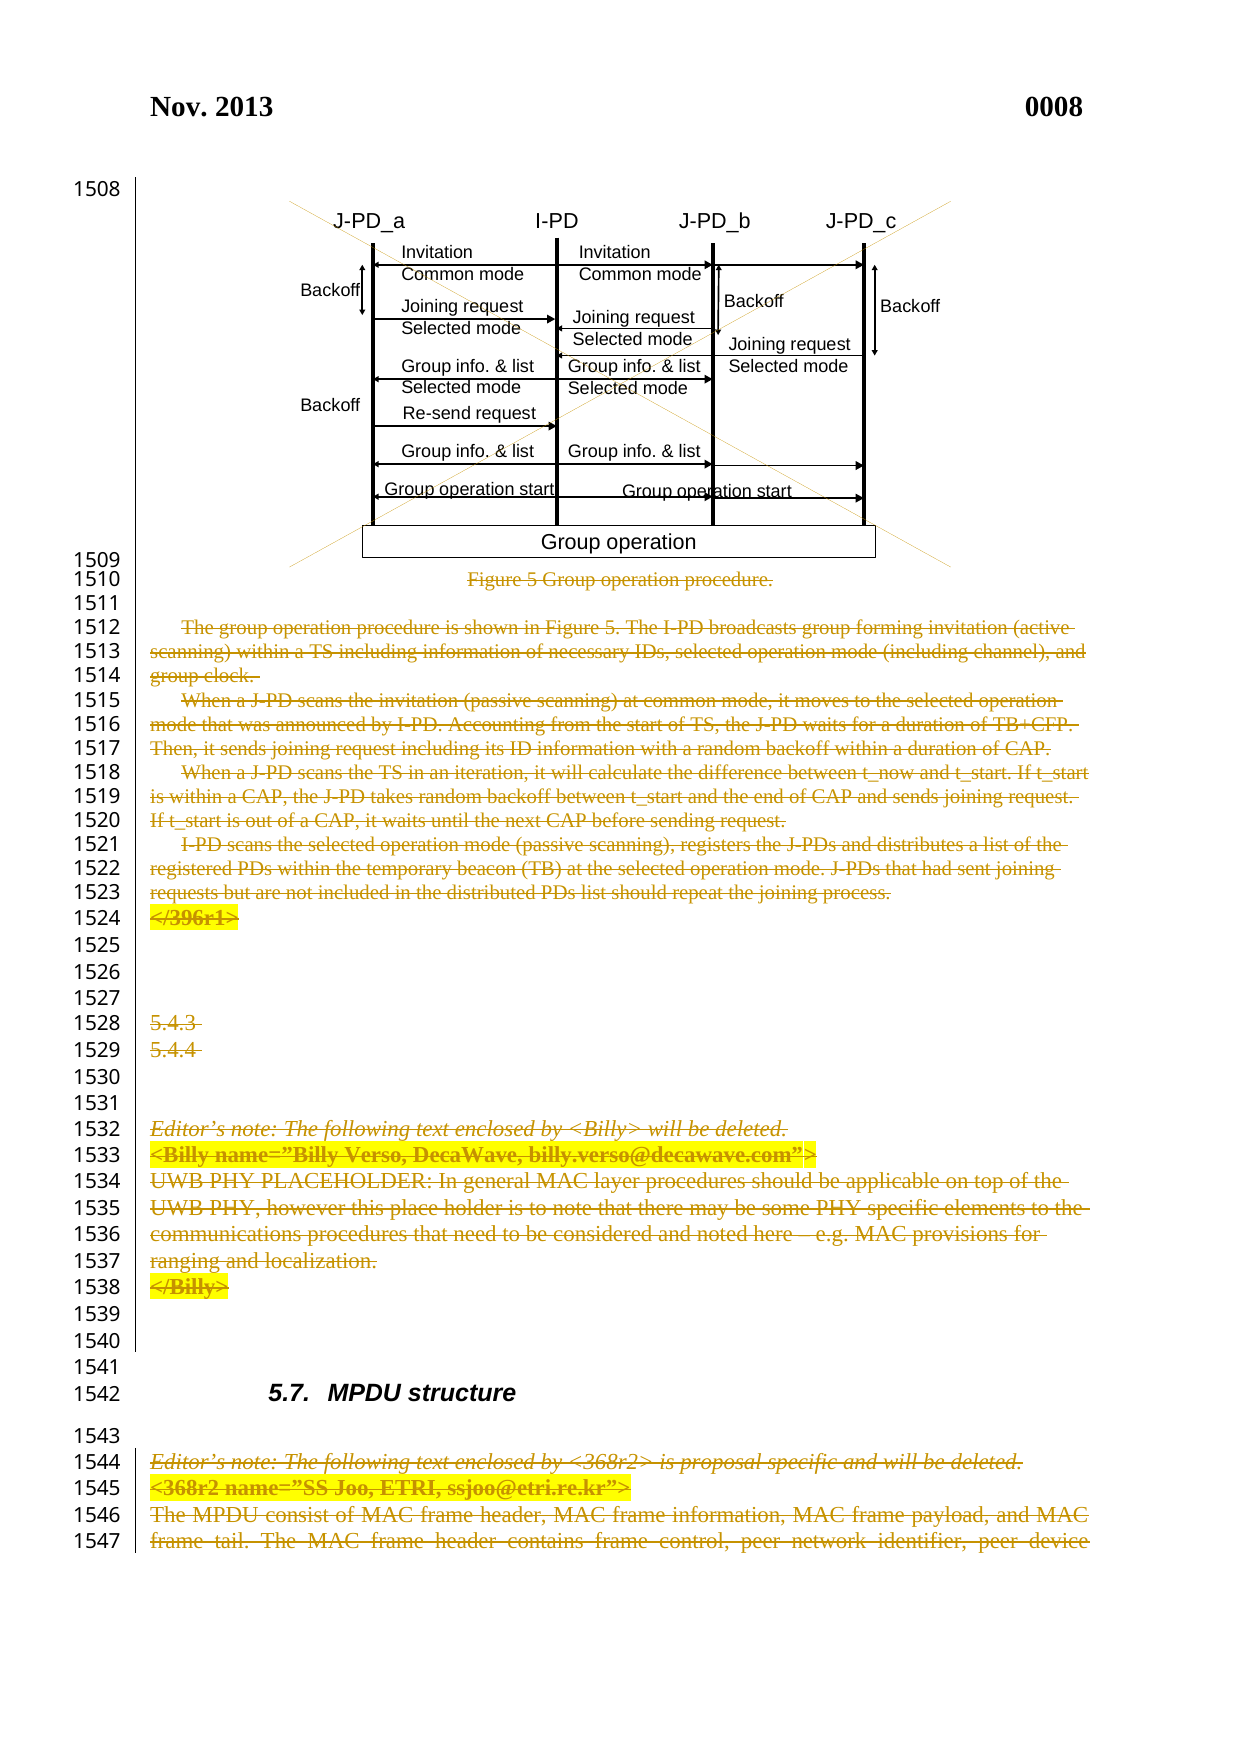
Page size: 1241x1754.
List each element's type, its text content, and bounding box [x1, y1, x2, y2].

subtitle MPDU structure [268, 1378, 1090, 1407]
